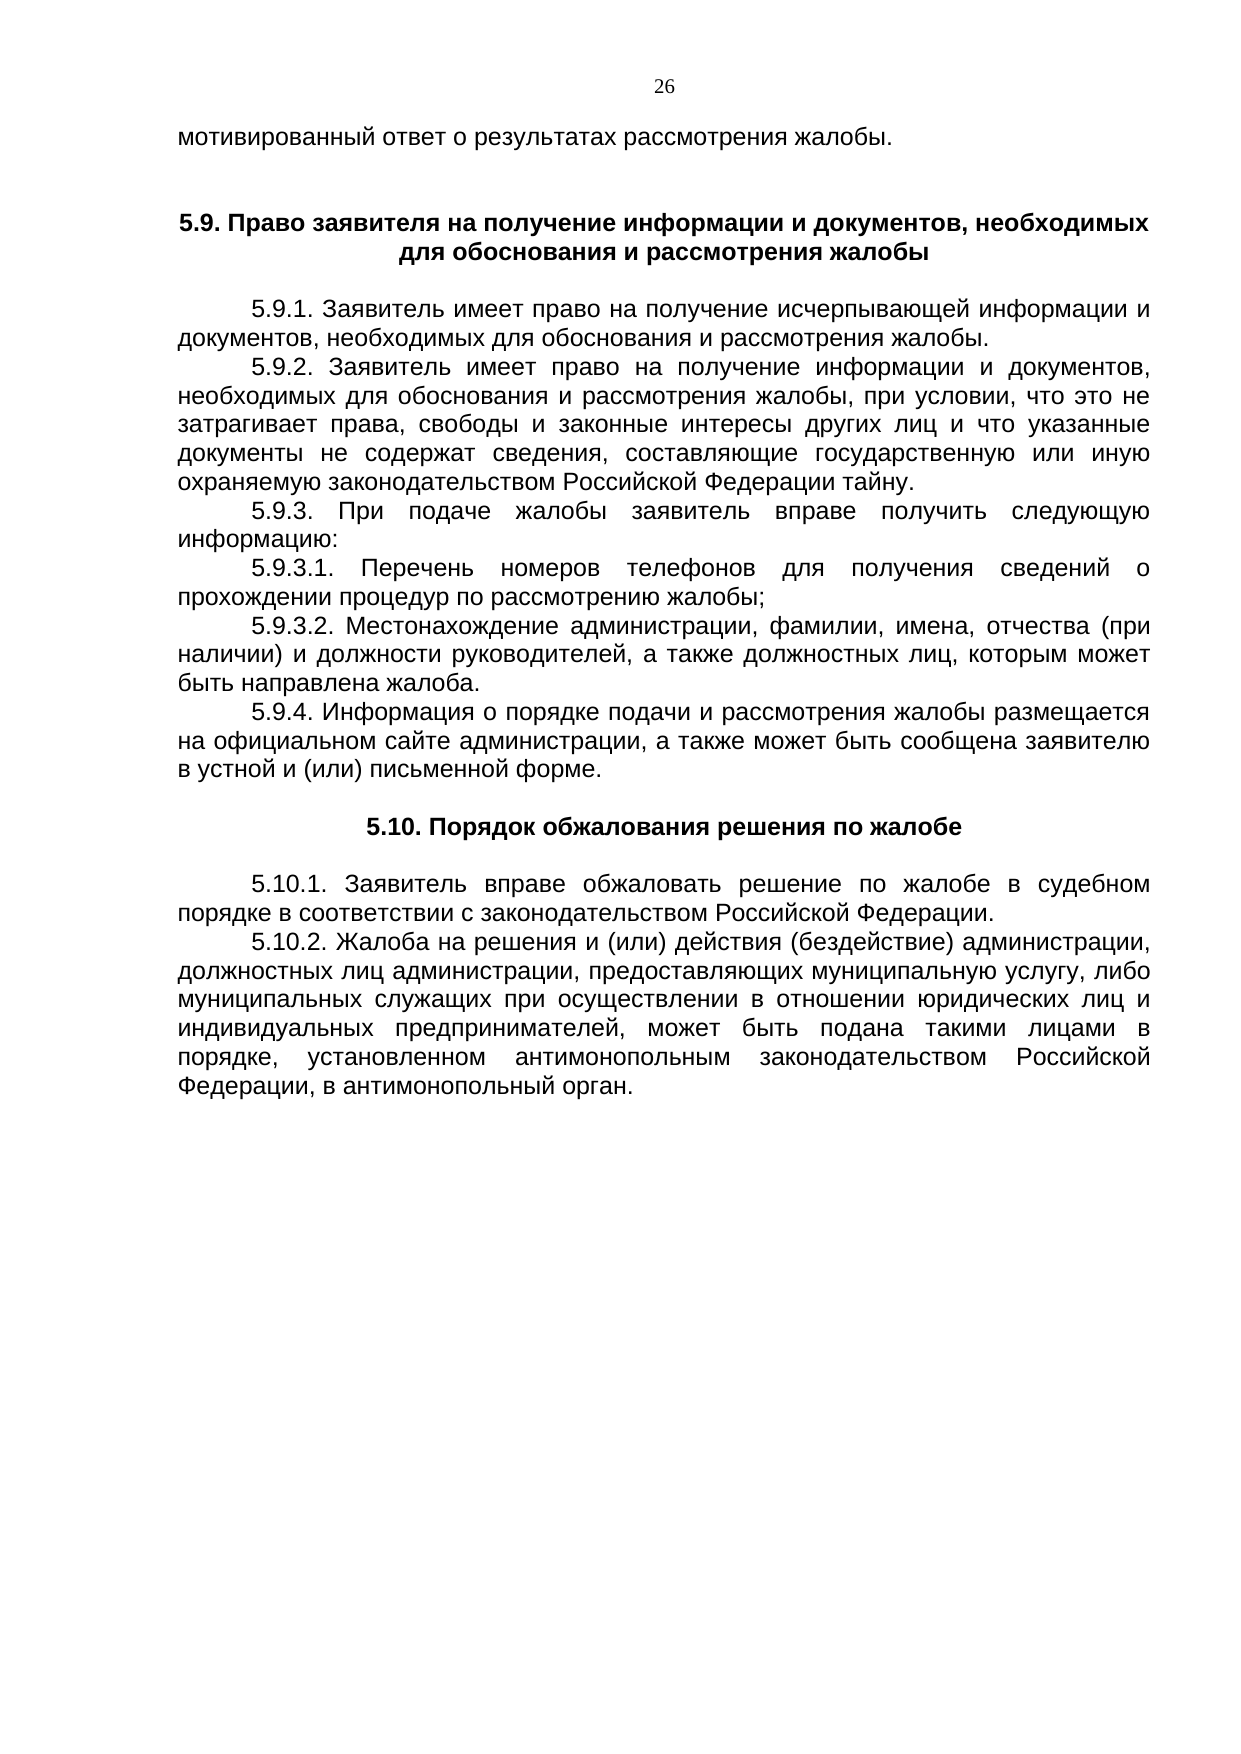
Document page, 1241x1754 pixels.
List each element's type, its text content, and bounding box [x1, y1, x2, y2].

text 5.9. Право заявителя на получение информации и документов, необходимых для обоснования и рассмотрения жалобы [177, 208, 1152, 266]
text 5.10.1. Заявитель вправе обжаловать решение по жалобе в судебном порядке в соответствии с законодательством Российской Федерации. [177, 869, 1152, 927]
text 5.9.3.2. Местонахождение администрации, фамилии, имена, отчества (при наличии) и должности руководителей, а также должностных лиц, которым может быть направлена жалоба. [177, 611, 1152, 697]
text 5.9.3.1. Перечень номеров телефонов для получения сведений о прохождении процедур по рассмотрению жалобы; [177, 553, 1152, 611]
text 5.10. Порядок обжалования решения по жалобе [177, 812, 1152, 841]
text 5.9.4. Информация о порядке подачи и рассмотрения жалобы размещается на официальном сайте администрации, а также может быть сообщена заявителю в устной и (или) письменной форме. [177, 697, 1152, 783]
text 5.9.2. Заявитель имеет право на получение информации и документов, необходимых для обоснования и рассмотрения жалобы, при условии, что это не затрагивает права, свободы и законные интересы других лиц и что указанные документы не содержат сведения, составляющие государственную или иную охраняемую законодательством Российской Федерации тайну. [177, 352, 1152, 496]
text 5.9.3. При подаче жалобы заявитель вправе получить следующую информацию: [177, 496, 1152, 553]
text 5.10.2. Жалоба на решения и (или) действия (бездействие) администрации, должностных лиц администрации, предоставляющих муниципальную услугу, либо муниципальных служащих при осуществлении в отношении юридических лиц и индивидуальных предпринимателей, может быть подана такими лицами в порядке, установленном антимонопольным законодательством Российской Федерации, в антимонопольный орган. [177, 927, 1152, 1099]
text 5.9.1. Заявитель имеет право на получение исчерпывающей информации и документов, необходимых для обоснования и рассмотрения жалобы. [177, 294, 1152, 352]
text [177, 122, 1152, 151]
